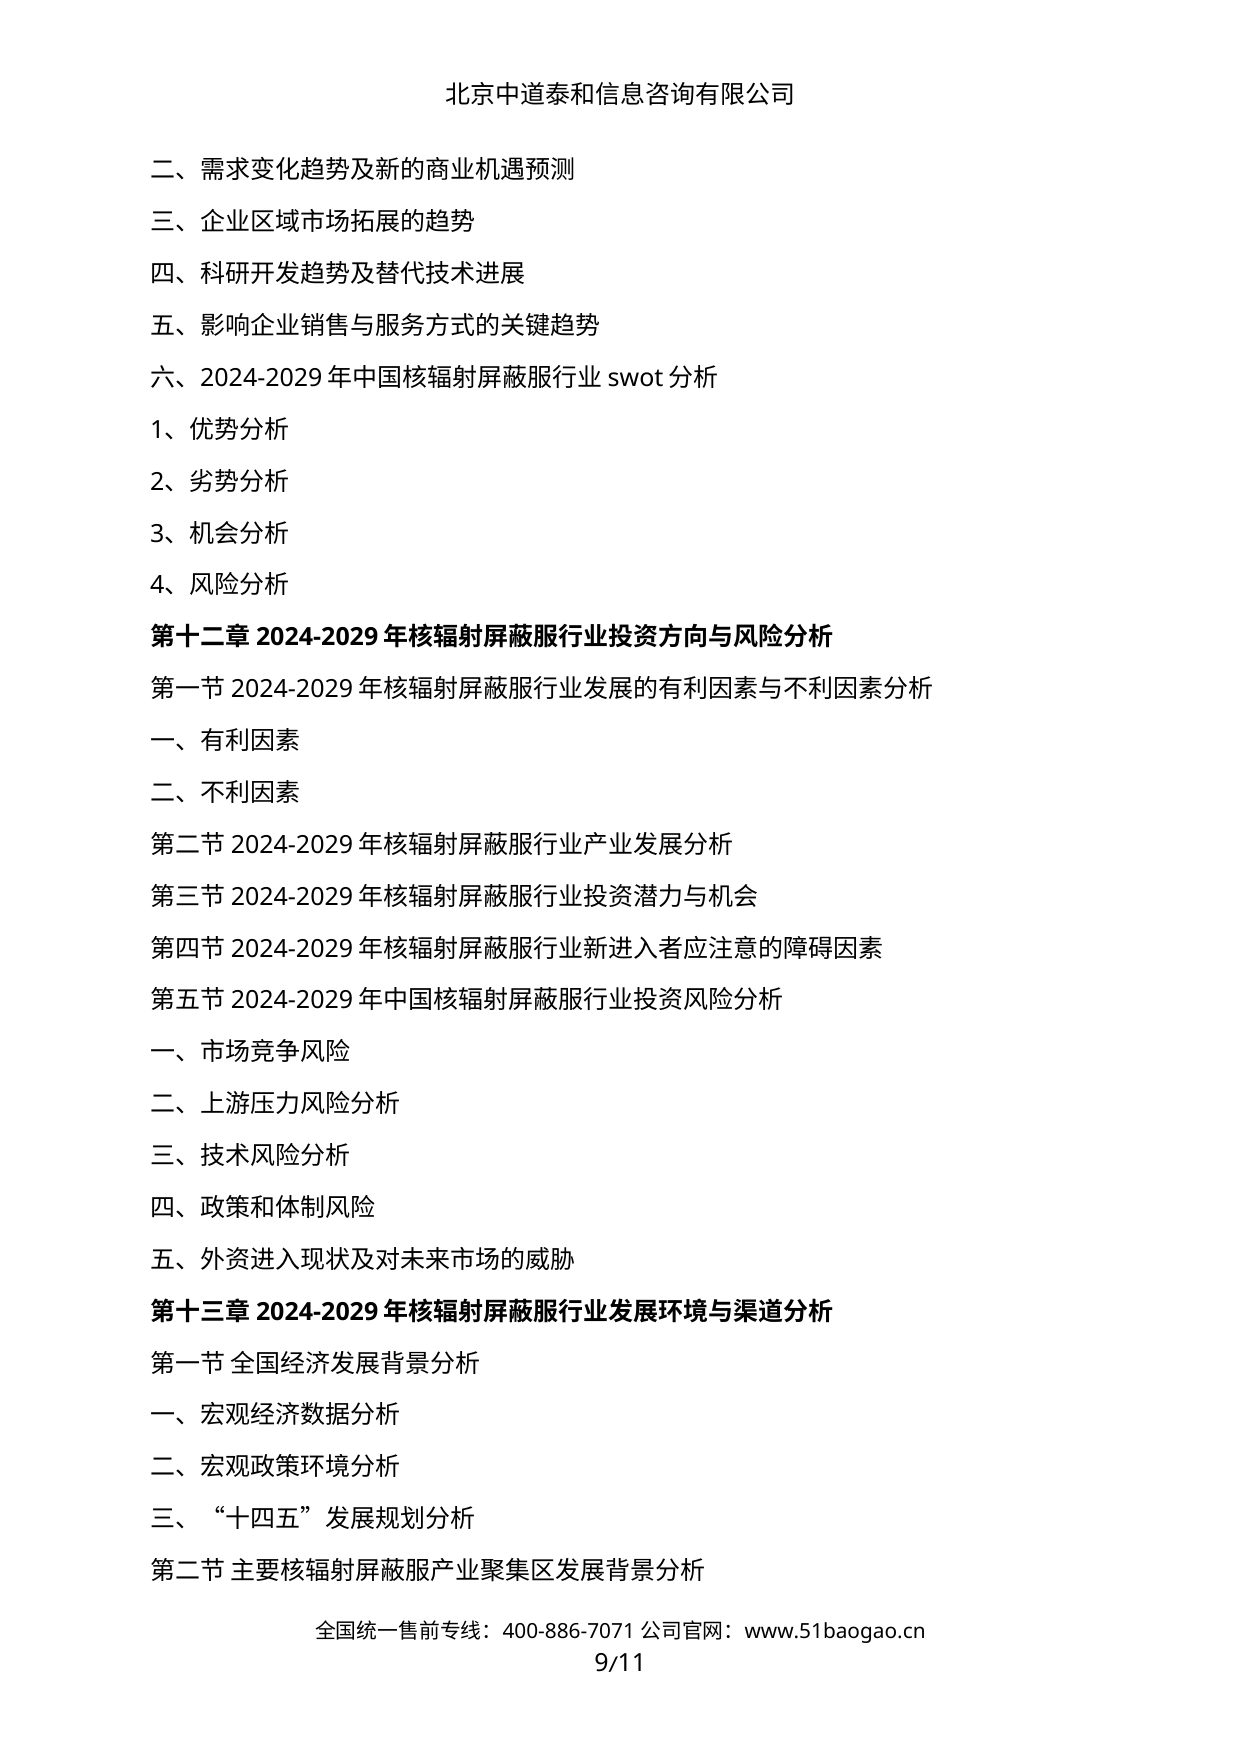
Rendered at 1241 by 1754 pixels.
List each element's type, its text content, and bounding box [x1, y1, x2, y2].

text 1、优势分析 [150, 409, 1090, 446]
text 第一节 全国经济发展背景分析 [150, 1343, 1090, 1379]
text 第五节 2024-2029年中国核辐射屏蔽服行业投资风险分析 [150, 980, 1090, 1016]
text 二、不利因素 [150, 772, 1090, 809]
text 2、劣势分析 [150, 461, 1090, 497]
text 六、2024-2029年中国核辐射屏蔽服行业swot分析 [150, 357, 1090, 394]
text 二、需求变化趋势及新的商业机遇预测 [150, 150, 1090, 186]
text 第十二章 2024-2029年核辐射屏蔽服行业投资方向与风险分析 [150, 617, 1090, 653]
text 第二节 主要核辐射屏蔽服产业聚集区发展背景分析 [150, 1551, 1090, 1587]
text 五、影响企业销售与服务方式的关键趋势 [150, 306, 1090, 342]
text 第一节 2024-2029年核辐射屏蔽服行业发展的有利因素与不利因素分析 [150, 669, 1090, 705]
text 3、机会分析 [150, 513, 1090, 549]
text 二、上游压力风险分析 [150, 1084, 1090, 1120]
text 三、“十四五”发展规划分析 [150, 1499, 1090, 1535]
text 第四节 2024-2029年核辐射屏蔽服行业新进入者应注意的障碍因素 [150, 928, 1090, 964]
text 四、政策和体制风险 [150, 1187, 1090, 1224]
text 4、风险分析 [150, 565, 1090, 601]
text 二、宏观政策环境分析 [150, 1447, 1090, 1483]
text 三、企业区域市场拓展的趋势 [150, 202, 1090, 238]
text 三、技术风险分析 [150, 1136, 1090, 1172]
text 第十三章 2024-2029年核辐射屏蔽服行业发展环境与渠道分析 [150, 1291, 1090, 1327]
text 一、宏观经济数据分析 [150, 1395, 1090, 1431]
text 第二节 2024-2029年核辐射屏蔽服行业产业发展分析 [150, 824, 1090, 861]
text 四、科研开发趋势及替代技术进展 [150, 254, 1090, 290]
text 五、外资进入现状及对未来市场的威胁 [150, 1239, 1090, 1276]
text 一、市场竞争风险 [150, 1032, 1090, 1068]
text 第三节 2024-2029年核辐射屏蔽服行业投资潜力与机会 [150, 876, 1090, 912]
text 一、有利因素 [150, 721, 1090, 757]
